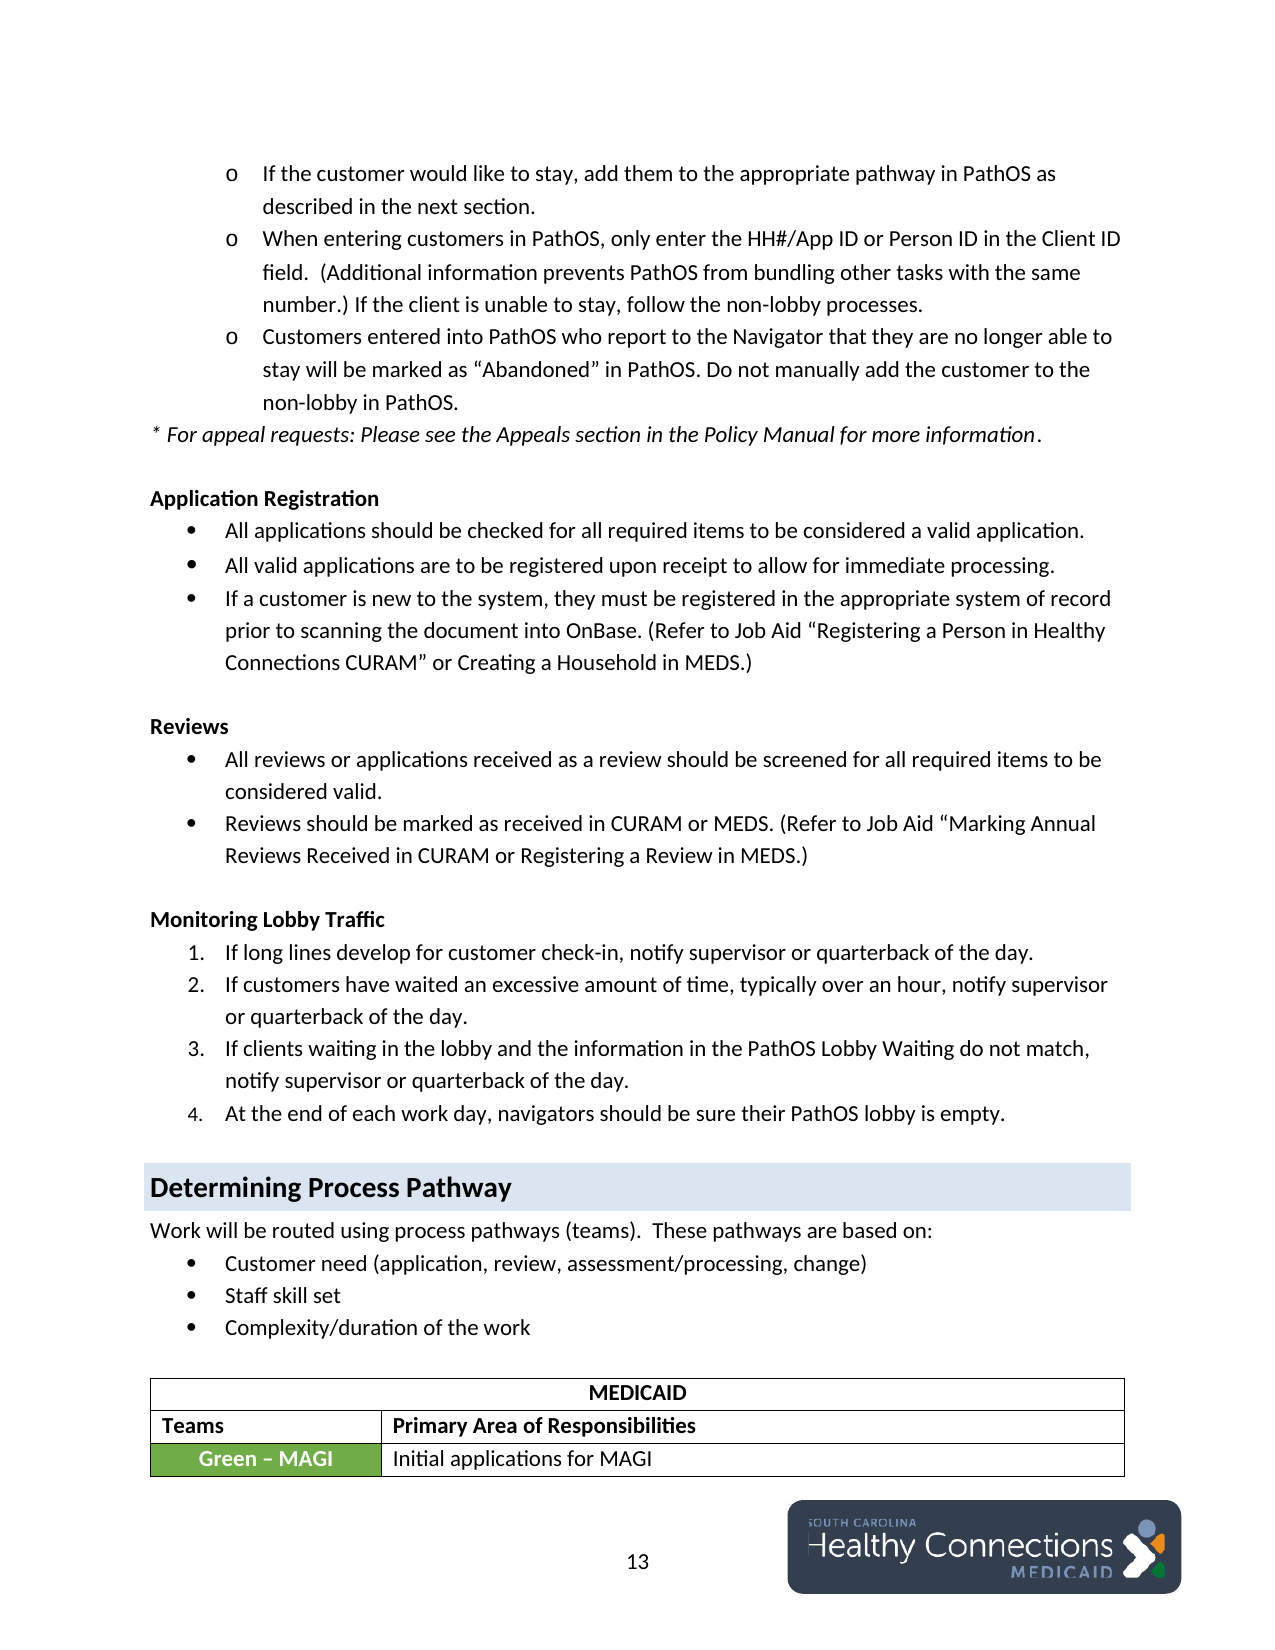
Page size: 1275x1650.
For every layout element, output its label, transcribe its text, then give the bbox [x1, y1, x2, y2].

list When entering customers in PathOS, only enter the HH#/App ID or Person ID in the Client ID field. (Additional information prevents PathOS from bundling other tasks with the same number.) If the client is unable to stay, follow the non-lobby processes. [225, 224, 1125, 318]
table_header MEDICAID [151, 1379, 1124, 1410]
list If the customer would like to stay, add them to the appropriate pathway in PathOS as described in the next section. [225, 159, 1125, 220]
table_cell Teams [151, 1411, 381, 1443]
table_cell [382, 1444, 1124, 1476]
list At the end of each work day, navigators should be sure their PathOS lobby is empty. [187, 1099, 1125, 1127]
list If a customer is new to the system, they must be registered in the appropriate system of record prior to scanning the document into OnBase. (Refer to Job Aid “Registering a Person in Healthy Connections CURAM” or Creating a Household in MEDS.) [187, 584, 1125, 676]
text * For appeal requests: Please see the Appeals section in the Policy Manual for more information. [150, 420, 1125, 448]
list Customer need (application, review, assessment/processing, change) [187, 1249, 1125, 1277]
list If customers have waited an excessive amount of time, typically over an hour, notify supervisor or quarterback of the day. [187, 970, 1125, 1030]
picture [806, 1518, 1164, 1577]
list Staff skill set [187, 1281, 1125, 1309]
table_cell Green – MAGI [151, 1444, 381, 1476]
list Reviews should be marked as received in CURAM or MEDS. (Refer to Job Aid “Marking Annual Reviews Received in CURAM or Registering a Review in MEDS.) [187, 809, 1125, 869]
text Reviews [150, 712, 1125, 741]
list If clients waiting in the lobby and the information in the PathOS Lobby Waiting do not match, notify supervisor or quarterback of the day. [187, 1034, 1125, 1094]
list Complexity/duration of the work [187, 1313, 1125, 1341]
list If long lines develop for customer check-in, notify supervisor or quarterback of the day. [187, 938, 1125, 966]
list All reviews or applications received as a review should be screened for all required items to be considered valid. [187, 745, 1125, 805]
text Application Registration [150, 484, 1125, 512]
list Customers entered into PathOS who report to the Navigator that they are no longer able to stay will be marked as “Abandoned” in PathOS. Do not manually add the customer to the non-lobby in PathOS. [225, 322, 1125, 416]
list All valid applications are to be registered upon receipt to allow for immediate processing. [187, 549, 1125, 579]
text Monitoring Lobby Traffic [150, 906, 1125, 934]
subtitle Determining Process Pathway [150, 1169, 1125, 1205]
table_cell Primary Area of Responsibilities [382, 1411, 1124, 1443]
list All applications should be checked for all required items to be considered a valid application. [187, 517, 1125, 544]
text Work will be routed using process pathways (teams). These pathways are based on: [150, 1217, 1125, 1244]
